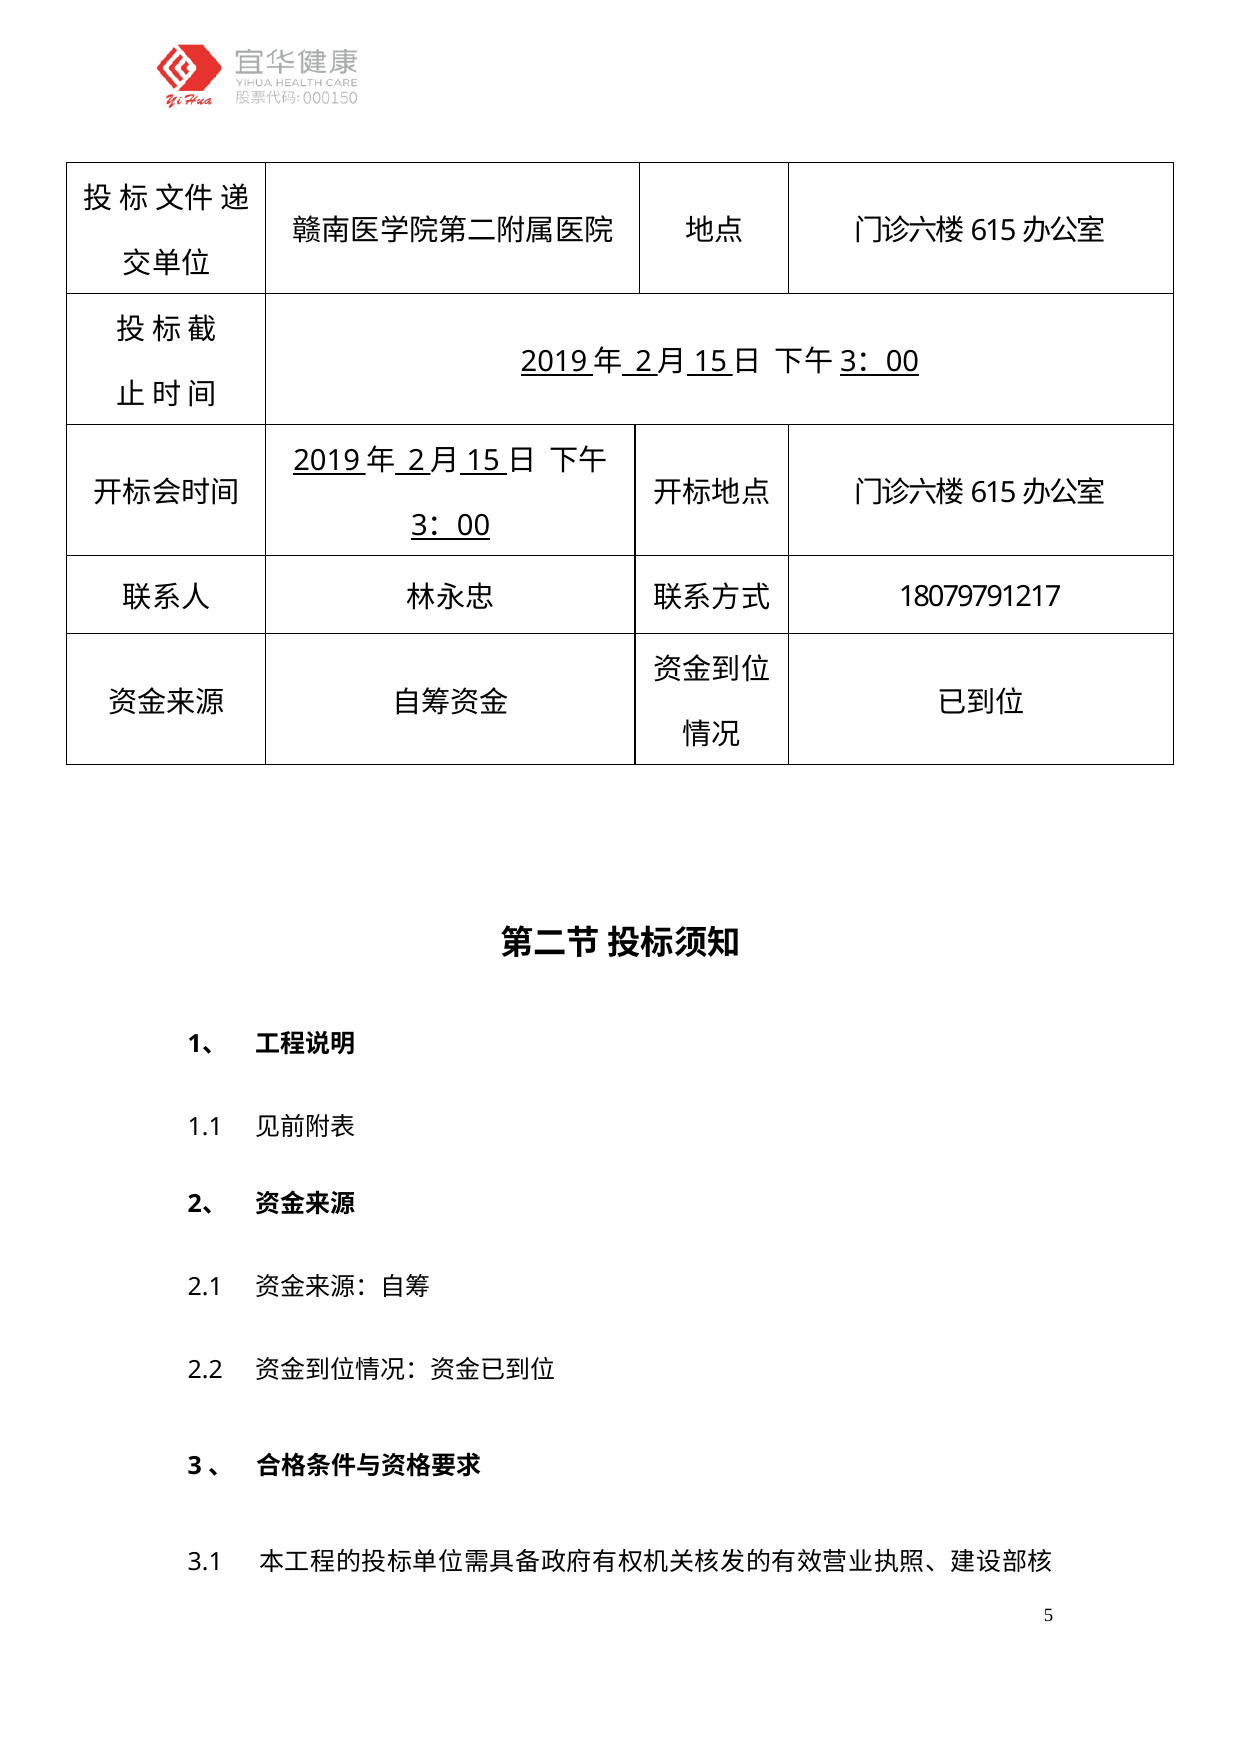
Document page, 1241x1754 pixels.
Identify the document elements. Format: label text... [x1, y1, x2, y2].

table_cell 门诊六楼615办公室 [789, 425, 1173, 555]
table_cell 门诊六楼615办公室 [789, 163, 1173, 293]
table_cell 联系方式 [636, 556, 788, 633]
table_cell 投 标 文件 递交单位 [67, 163, 265, 293]
text 1.1 见前附表 [187, 1092, 1053, 1157]
text 第二节 投标须知 [187, 907, 1053, 972]
table_cell 投 标 截 止 时 间 [67, 294, 265, 424]
table_cell 开标会时间 [67, 425, 265, 555]
subtitle 3 、 合格条件与资格要求 [187, 1431, 1053, 1496]
table_cell 林永忠 [266, 556, 634, 633]
table_cell 联系人 [67, 556, 265, 633]
table_cell 15 日 下午 3：00 [266, 425, 634, 555]
text 2.1 资金来源：自筹 [187, 1252, 1053, 1317]
picture [148, 34, 366, 111]
table_cell 地点 [640, 163, 788, 293]
table_cell 资金到位情况 [636, 634, 788, 764]
table_cell 自筹资金 [266, 634, 634, 764]
text 2.2 资金到位情况：资金已到位 [187, 1336, 1053, 1401]
table_cell 18079791217 [789, 556, 1173, 633]
table_cell 15日 下午 3：00 [266, 294, 1173, 424]
table_cell 已到位 [789, 634, 1173, 764]
table_cell 开标地点 [636, 425, 788, 555]
table_cell 赣南医学院第二附属医院 [266, 163, 639, 293]
subtitle 1、 工程说明 [187, 1009, 1053, 1074]
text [187, 1527, 1053, 1592]
table_cell 资金来源 [67, 634, 265, 764]
subtitle 2、 资金来源 [187, 1169, 1053, 1234]
